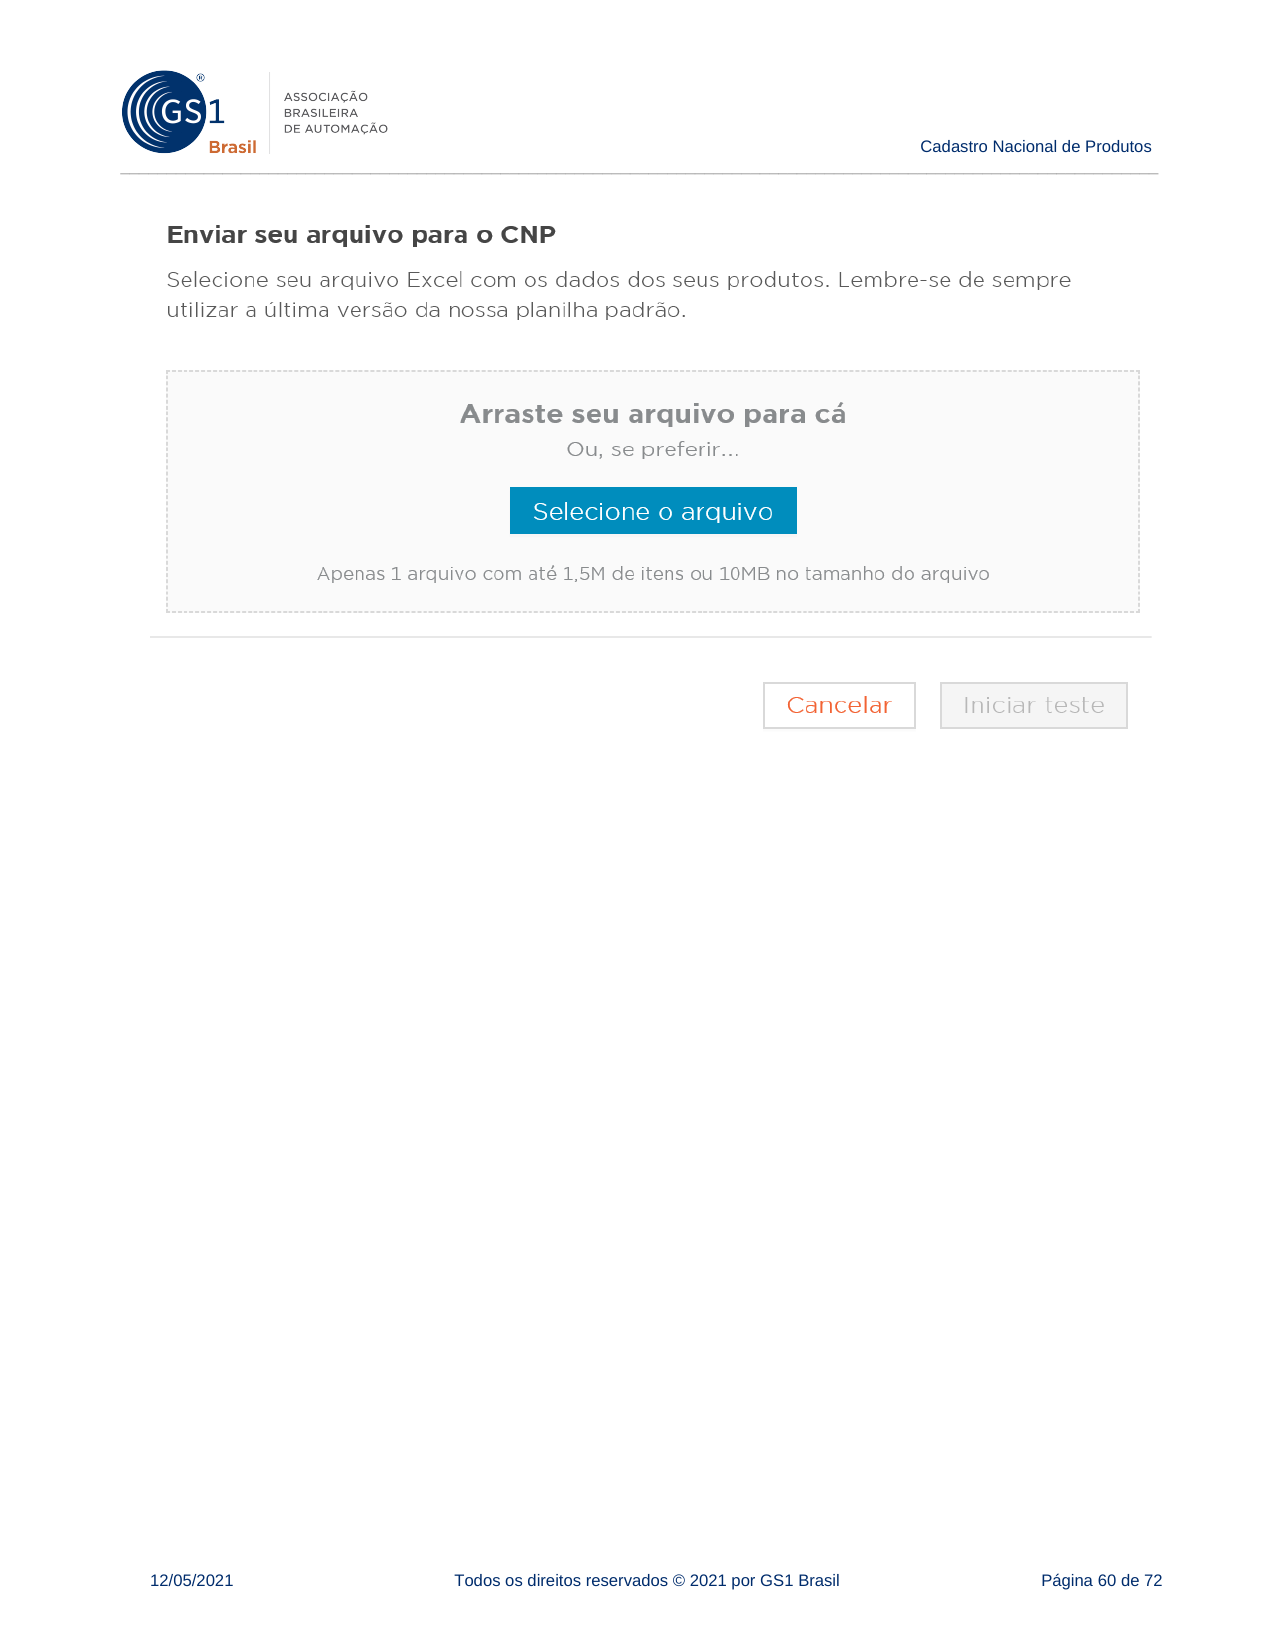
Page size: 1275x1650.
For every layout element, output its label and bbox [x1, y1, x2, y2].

picture [150, 194, 1152, 738]
picture [109, 40, 400, 184]
